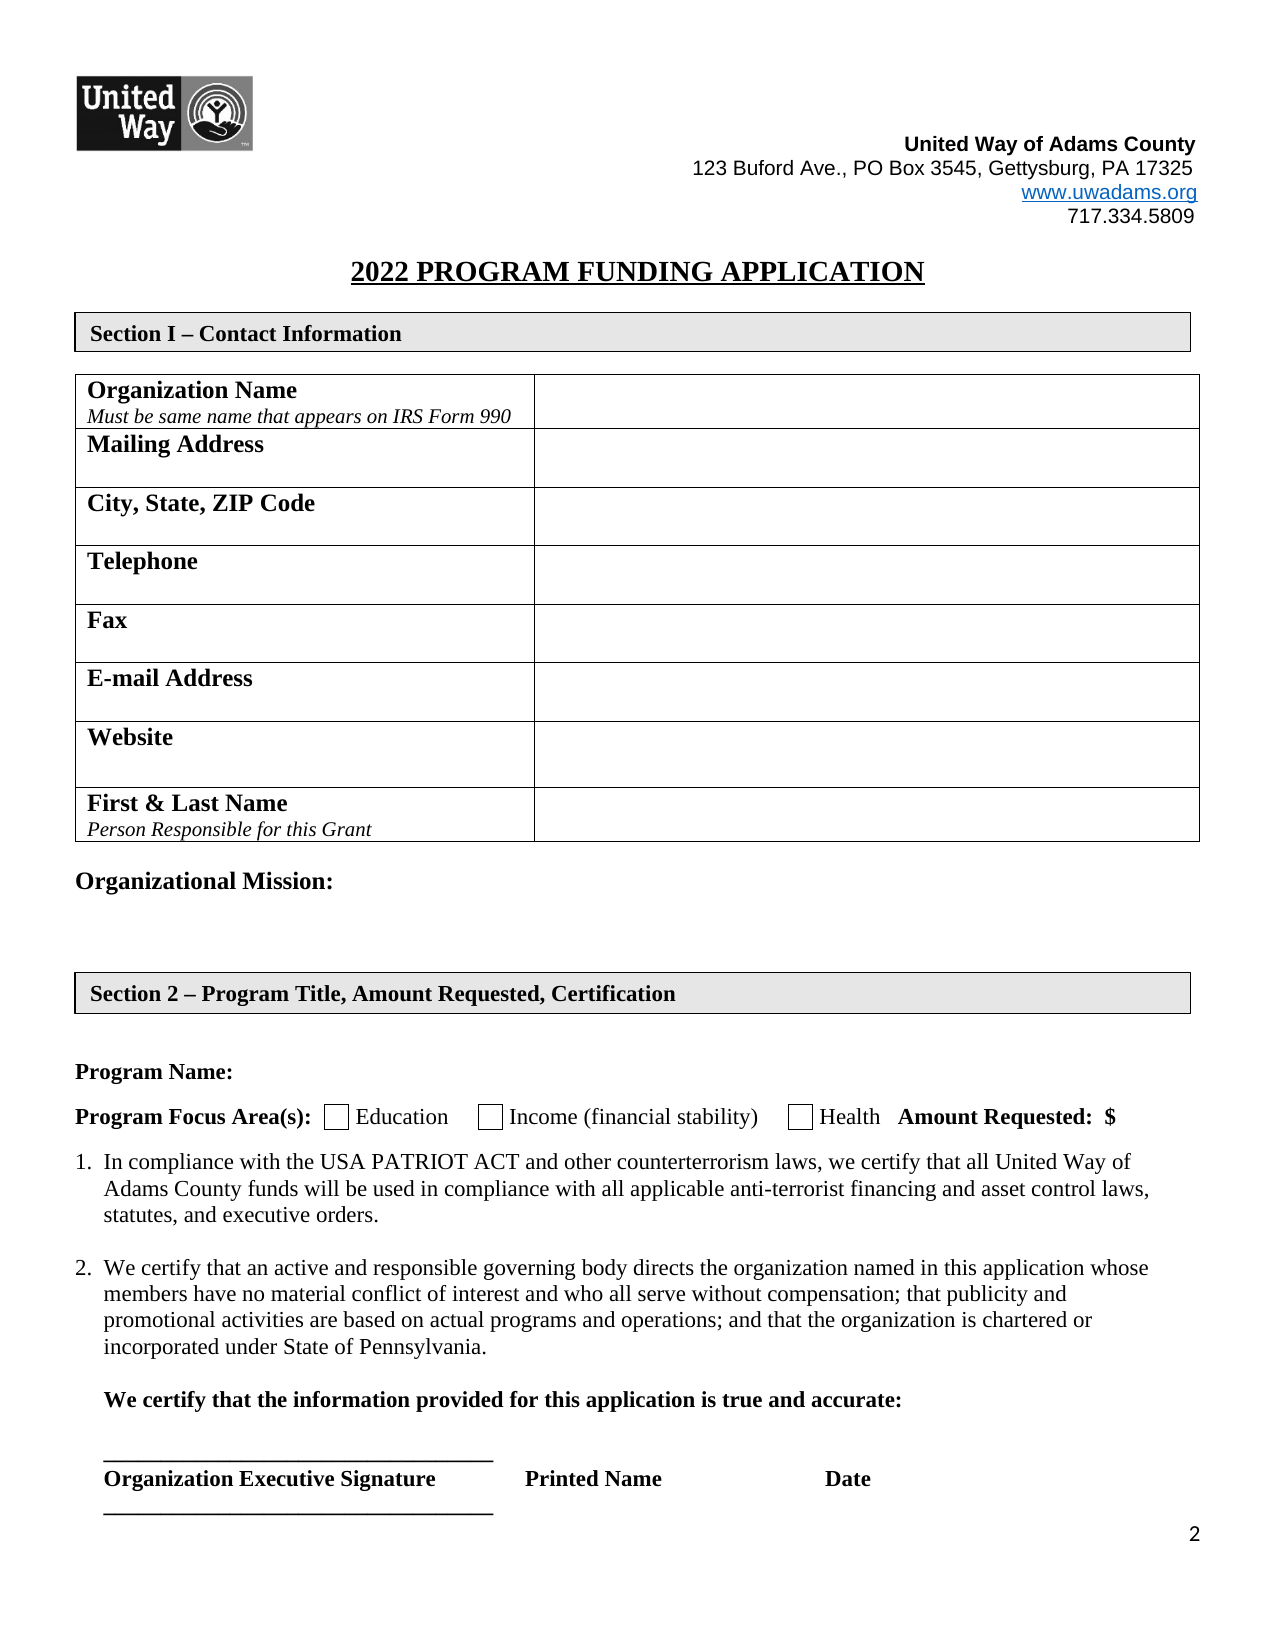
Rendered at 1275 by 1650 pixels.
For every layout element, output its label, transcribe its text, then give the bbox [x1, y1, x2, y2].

text Adams County funds will be used in compliance with all applicable anti-terrorist financing and asset control laws, [75, 1175, 1200, 1201]
table_cell [535, 605, 1199, 662]
text 1. In compliance with the USA PATRIOT ACT and other counterterrorism laws, we certify that all United Way of [75, 1148, 1200, 1175]
table_cell [535, 546, 1199, 604]
text Organization Executive Signature Printed Name Date [75, 1465, 1200, 1491]
table_cell [535, 488, 1199, 545]
text Program Focus Area(s): Education Income (financial stability) Health Amount Requested: $ [75, 1103, 1200, 1130]
table_cell [535, 788, 1199, 841]
text __________________________________ [75, 1491, 1200, 1517]
text statutes, and executive orders. [75, 1201, 1200, 1227]
table_cell First & Last Name Person Responsible for this Grant [76, 788, 534, 841]
table_cell [535, 663, 1199, 721]
text 717.334.5809 [75, 204, 1200, 228]
table_cell [535, 429, 1199, 487]
table_header [535, 375, 1199, 428]
text incorporated under State of Pennsylvania. [75, 1333, 1200, 1359]
table_cell Fax [76, 605, 534, 662]
table_cell Website [76, 722, 534, 787]
table_cell Mailing Address [76, 429, 534, 487]
text promotional activities are based on actual programs and operations; and that the organization is chartered or [75, 1307, 1200, 1333]
text United Way of Adams County [75, 75, 1200, 156]
text Organizational Mission: [75, 866, 1200, 895]
text Program Name: [75, 1058, 1200, 1084]
text members have no material conflict of interest and who all serve without compensation; that publicity and [75, 1280, 1200, 1307]
picture [75, 75, 254, 152]
table_cell [535, 722, 1199, 787]
text www.uwadams.org [75, 180, 1200, 204]
text We certify that the information provided for this application is true and accurate: [75, 1386, 1200, 1412]
table_header Organization Name Must be same name that appears on IRS Form 990 [76, 375, 534, 428]
text 2022 PROGRAM FUNDING APPLICATION [75, 254, 1200, 288]
text 123 Buford Ave., PO Box 3545, Gettysburg, PA 17325 [75, 156, 1200, 180]
table_cell Telephone [76, 546, 534, 604]
text 2. We certify that an active and responsible governing body directs the organization named in this application whose [75, 1254, 1200, 1280]
table_cell E-mail Address [76, 663, 534, 721]
text __________________________________ [75, 1438, 1200, 1465]
table_cell City, State, ZIP Code [76, 488, 534, 545]
